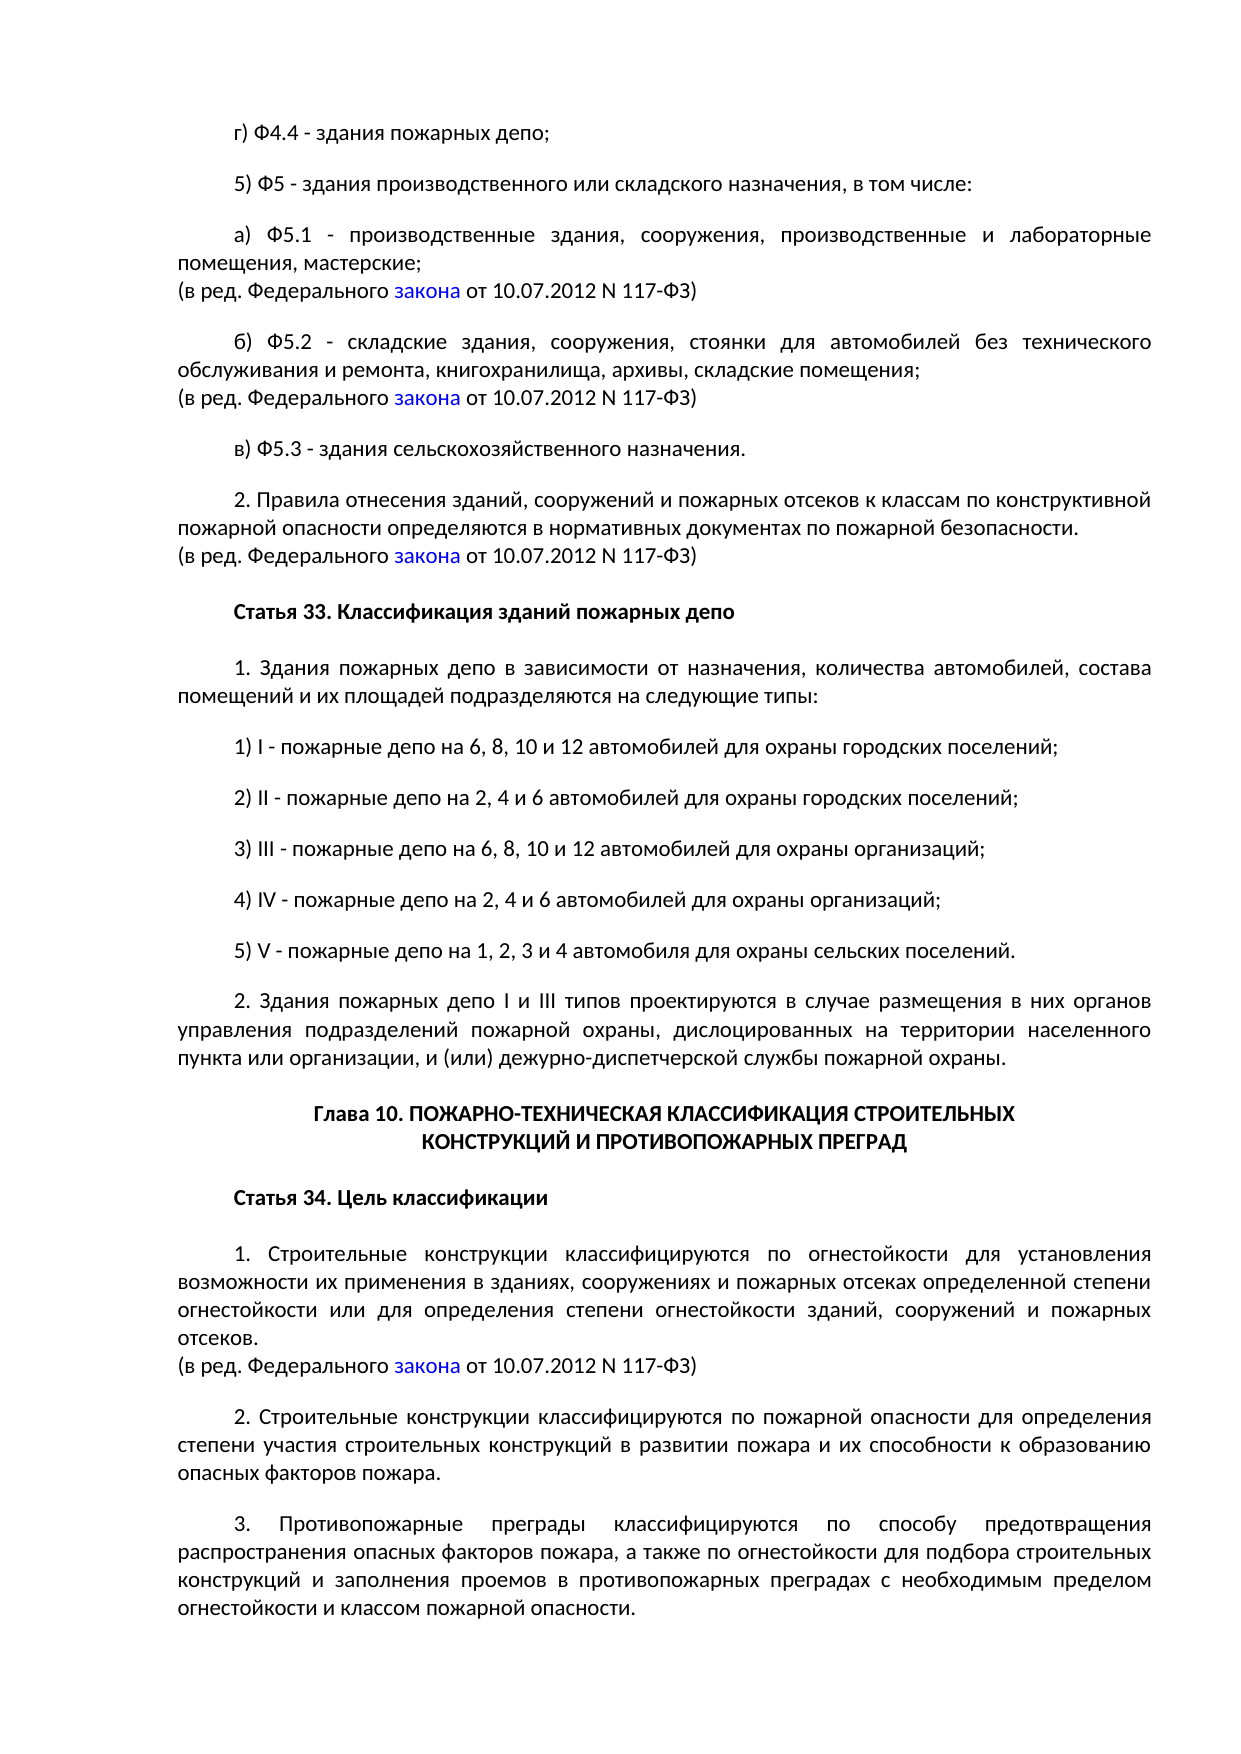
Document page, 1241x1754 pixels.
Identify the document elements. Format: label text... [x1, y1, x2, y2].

text 2. Правила отнесения зданий, сооружений и пожарных отсеков к классам по конструктивной пожарной опасности определяются в нормативных документах по пожарной безопасности. [177, 485, 1152, 541]
text а) Ф5.1 - производственные здания, сооружения, производственные и лабораторные помещения, мастерские; [177, 220, 1152, 276]
text 2) II - пожарные депо на 2, 4 и 6 автомобилей для охраны городских поселений; [177, 783, 1152, 811]
text 2. Строительные конструкции классифицируются по пожарной опасности для определения степени участия строительных конструкций в развитии пожара и их способности к образованию опасных факторов пожара. [177, 1402, 1152, 1486]
title Статья 34. Цель классификации [177, 1183, 1152, 1211]
title Глава 10. ПОЖАРНО-ТЕХНИЧЕСКАЯ КЛАССИФИКАЦИЯ СТРОИТЕЛЬНЫХ [177, 1099, 1152, 1127]
text 1. Здания пожарных депо в зависимости от назначения, количества автомобилей, состава помещений и их площадей подразделяются на следующие типы: [177, 653, 1152, 709]
text (в ред. Федерального закона от 10.07.2012 N 117-ФЗ) [177, 541, 1152, 569]
text 3) III - пожарные депо на 6, 8, 10 и 12 автомобилей для охраны организаций; [177, 834, 1152, 862]
text 4) IV - пожарные депо на 2, 4 и 6 автомобилей для охраны организаций; [177, 885, 1152, 913]
text (в ред. Федерального закона от 10.07.2012 N 117-ФЗ) [177, 1351, 1152, 1379]
text 5) V - пожарные депо на 1, 2, 3 и 4 автомобиля для охраны сельских поселений. [177, 936, 1152, 964]
text б) Ф5.2 - складские здания, сооружения, стоянки для автомобилей без технического обслуживания и ремонта, книгохранилища, архивы, складские помещения; [177, 327, 1152, 383]
title Статья 33. Классификация зданий пожарных депо [177, 597, 1152, 625]
text 1) I - пожарные депо на 6, 8, 10 и 12 автомобилей для охраны городских поселений; [177, 732, 1152, 760]
text 5) Ф5 - здания производственного или складского назначения, в том числе: [177, 169, 1152, 197]
text 1. Строительные конструкции классифицируются по огнестойкости для установления возможности их применения в зданиях, сооружениях и пожарных отсеках определенной степени огнестойкости или для определения степени огнестойкости зданий, сооружений и пожарных отсеков. [177, 1239, 1152, 1351]
text (в ред. Федерального закона от 10.07.2012 N 117-ФЗ) [177, 383, 1152, 411]
text в) Ф5.3 - здания сельскохозяйственного назначения. [177, 434, 1152, 462]
text 3. Противопожарные преграды классифицируются по способу предотвращения распространения опасных факторов пожара, а также по огнестойкости для подбора строительных конструкций и заполнения проемов в противопожарных преградах с необходимым пределом огнестойкости и классом пожарной опасности. [177, 1509, 1152, 1621]
title КОНСТРУКЦИЙ И ПРОТИВОПОЖАРНЫХ ПРЕГРАД [177, 1127, 1152, 1155]
text (в ред. Федерального закона от 10.07.2012 N 117-ФЗ) [177, 276, 1152, 304]
text г) Ф4.4 - здания пожарных депо; [177, 118, 1152, 146]
text 2. Здания пожарных депо I и III типов проектируются в случае размещения в них органов управления подразделений пожарной охраны, дислоцированных на территории населенного пункта или организации, и (или) дежурно-диспетчерской службы пожарной охраны. [177, 987, 1152, 1071]
